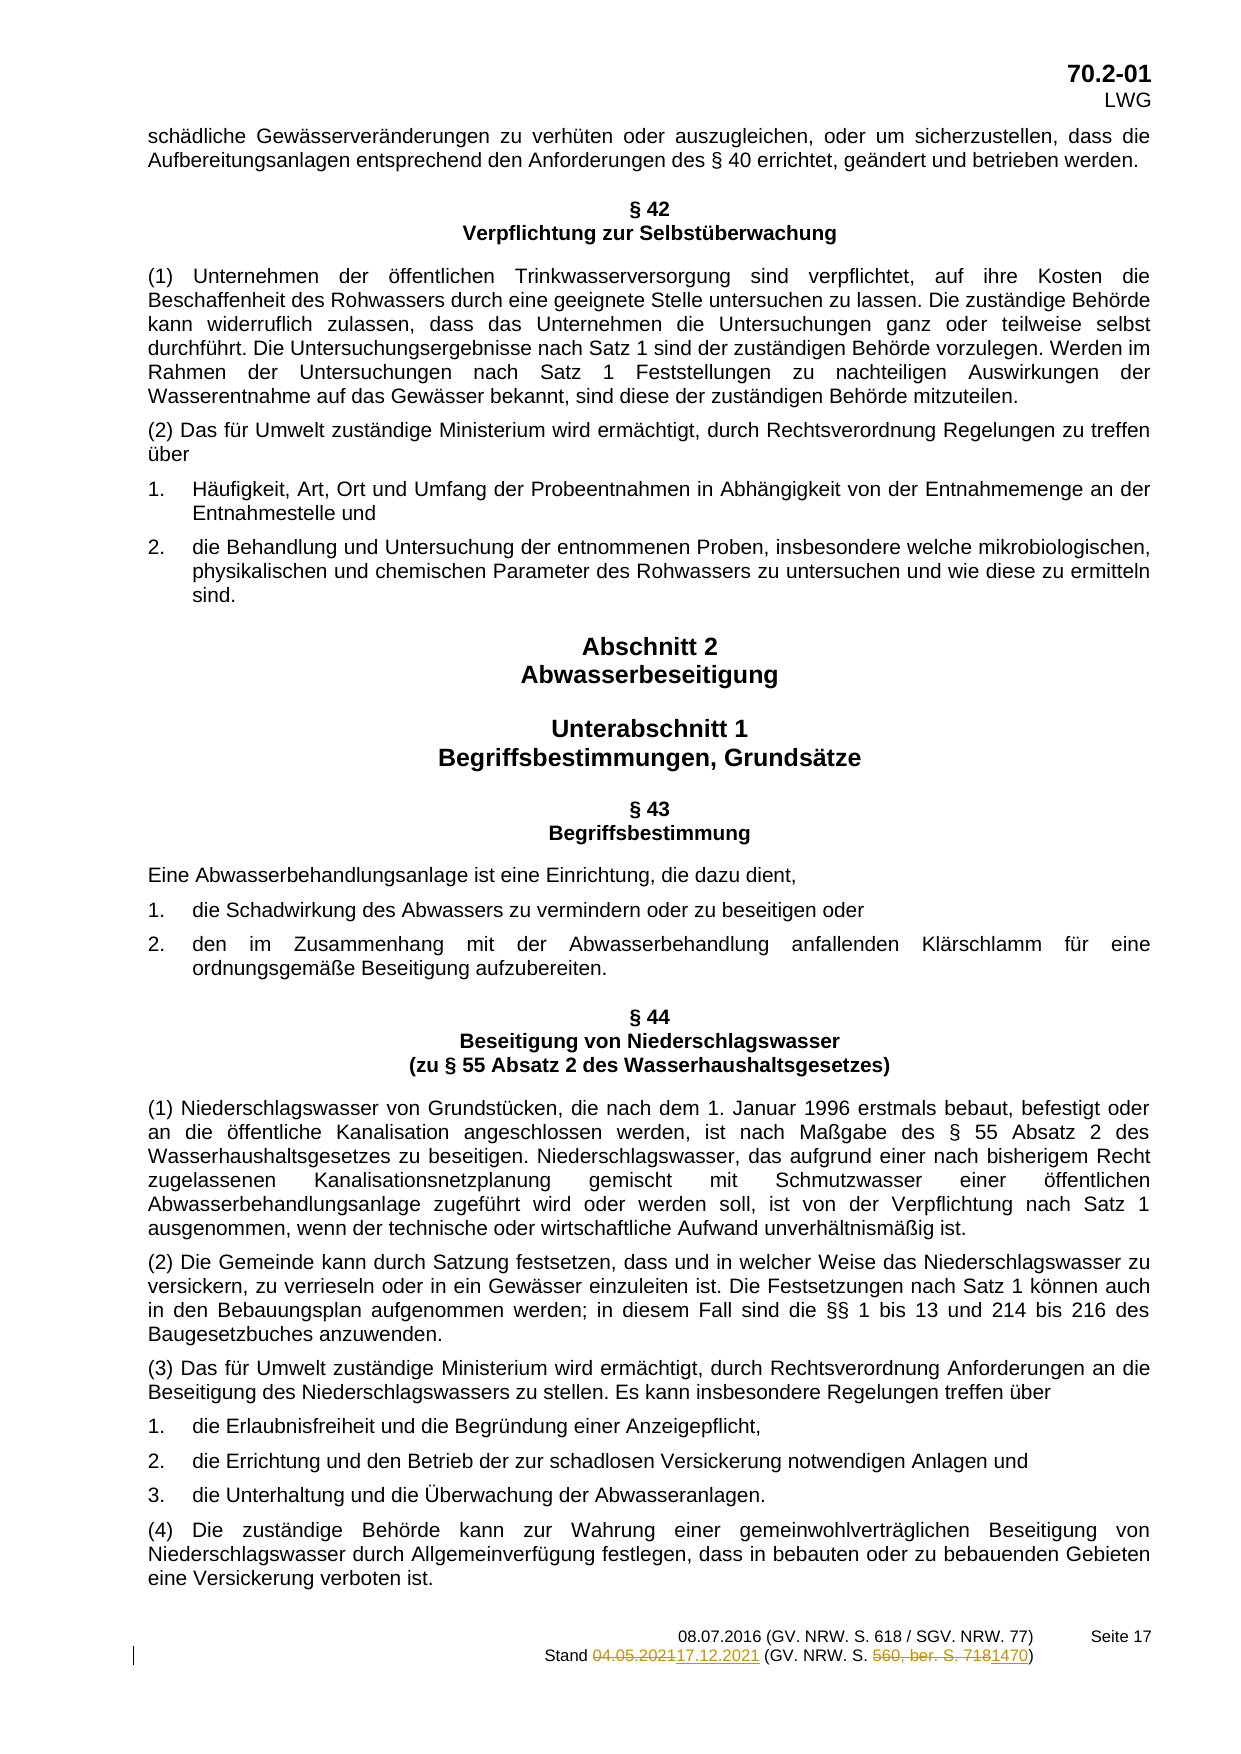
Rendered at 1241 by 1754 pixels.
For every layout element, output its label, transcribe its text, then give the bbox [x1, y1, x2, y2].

text 1. die Schadwirkung des Abwassers zu vermindern oder zu beseitigen oder [148, 898, 1152, 922]
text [148, 124, 1152, 172]
text (3) Das für Umwelt zuständige Ministerium wird ermächtigt, durch Rechtsverordnung Anforderungen an die Beseitigung des Niederschlagswassers zu stellen. Es kann insbesondere Regelungen treffen über [148, 1356, 1152, 1404]
text (1) Niederschlagswasser von Grundstücken, die nach dem 1. Januar 1996 erstmals bebaut, befestigt oder an die öffentliche Kanalisation angeschlossen werden, ist nach Maßgabe des § 55 Absatz 2 des Wasserhaushaltsgesetzes zu beseitigen. Niederschlagswasser, das aufgrund einer nach bisherigem Recht zugelassenen Kanalisationsnetzplanung gemischt mit Schmutzwasser einer öffentlichen Abwasserbehandlungsanlage zugeführt wird oder werden soll, ist von der Verpflichtung nach Satz 1 ausgenommen, wenn der technische oder wirtschaftliche Aufwand unverhältnismäßig ist. [148, 1096, 1152, 1239]
text Eine Abwasserbehandlungsanlage ist eine Einrichtung, die dazu dient, [148, 863, 1152, 887]
text 2. die Behandlung und Untersuchung der entnommenen Proben, insbesondere welche mikrobiologischen, physikalischen und chemischen Parameter des Rohwassers zu untersuchen und wie diese zu ermitteln sind. [148, 535, 1152, 607]
text (4) Die zuständige Behörde kann zur Wahrung einer gemeinwohlverträglichen Beseitigung von Niederschlagswasser durch Allgemeinverfügung festlegen, dass in bebauten oder zu bebauenden Gebieten eine Versickerung verboten ist. [148, 1517, 1152, 1589]
text (1) Unternehmen der öffentlichen Trinkwasserversorgung sind verpflichtet, auf ihre Kosten die Beschaffenheit des Rohwassers durch eine geeignete Stelle untersuchen zu lassen. Die zuständige Behörde kann widerruflich zulassen, dass das Unternehmen die Untersuchungen ganz oder teilweise selbst durchführt. Die Untersuchungsergebnisse nach Satz 1 sind der zuständigen Behörde vorzulegen. Werden im Rahmen der Untersuchungen nach Satz 1 Feststellungen zu nachteiligen Auswirkungen der Wasserentnahme auf das Gewässer bekannt, sind diese der zuständigen Behörde mitzuteilen. [148, 264, 1152, 408]
subtitle § 44 Beseitigung von Niederschlagswasser (zu § 55 Absatz 2 des Wasserhaushaltsgesetzes) [148, 1005, 1152, 1077]
text (2) Das für Umwelt zuständige Ministerium wird ermächtigt, durch Rechtsverordnung Regelungen zu treffen über [148, 418, 1152, 466]
text 2. den im Zusammenhang mit der Abwasserbehandlung anfallenden Klärschlamm für eine ordnungsgemäße Beseitigung aufzubereiten. [148, 932, 1152, 980]
subtitle Unterabschnitt 1 Begriffsbestimmungen, Grundsätze [148, 714, 1152, 772]
text 3. die Unterhaltung und die Überwachung der Abwasseranlagen. [148, 1483, 1152, 1507]
text (2) Die Gemeinde kann durch Satzung festsetzen, dass und in welcher Weise das Niederschlagswasser zu versickern, zu verrieseln oder in ein Gewässer einzuleiten ist. Die Festsetzungen nach Satz 1 können auch in den Bebauungsplan aufgenommen werden; in diesem Fall sind die §§ 1 bis 13 und 214 bis 216 des Baugesetzbuches anzuwenden. [148, 1250, 1152, 1346]
text 1. die Erlaubnisfreiheit und die Begründung einer Anzeigepflicht, [148, 1414, 1152, 1438]
subtitle § 43 Begriffsbestimmung [148, 797, 1152, 844]
subtitle § 42 Verpflichtung zur Selbstüberwachung [148, 197, 1152, 245]
subtitle Abschnitt 2 Abwasserbeseitigung [148, 632, 1152, 689]
text 2. die Errichtung und den Betrieb der zur schadlosen Versickerung notwendigen Anlagen und [148, 1449, 1152, 1473]
text 1. Häufigkeit, Art, Ort und Umfang der Probeentnahmen in Abhängigkeit von der Entnahmemenge an der Entnahmestelle und [148, 476, 1152, 524]
